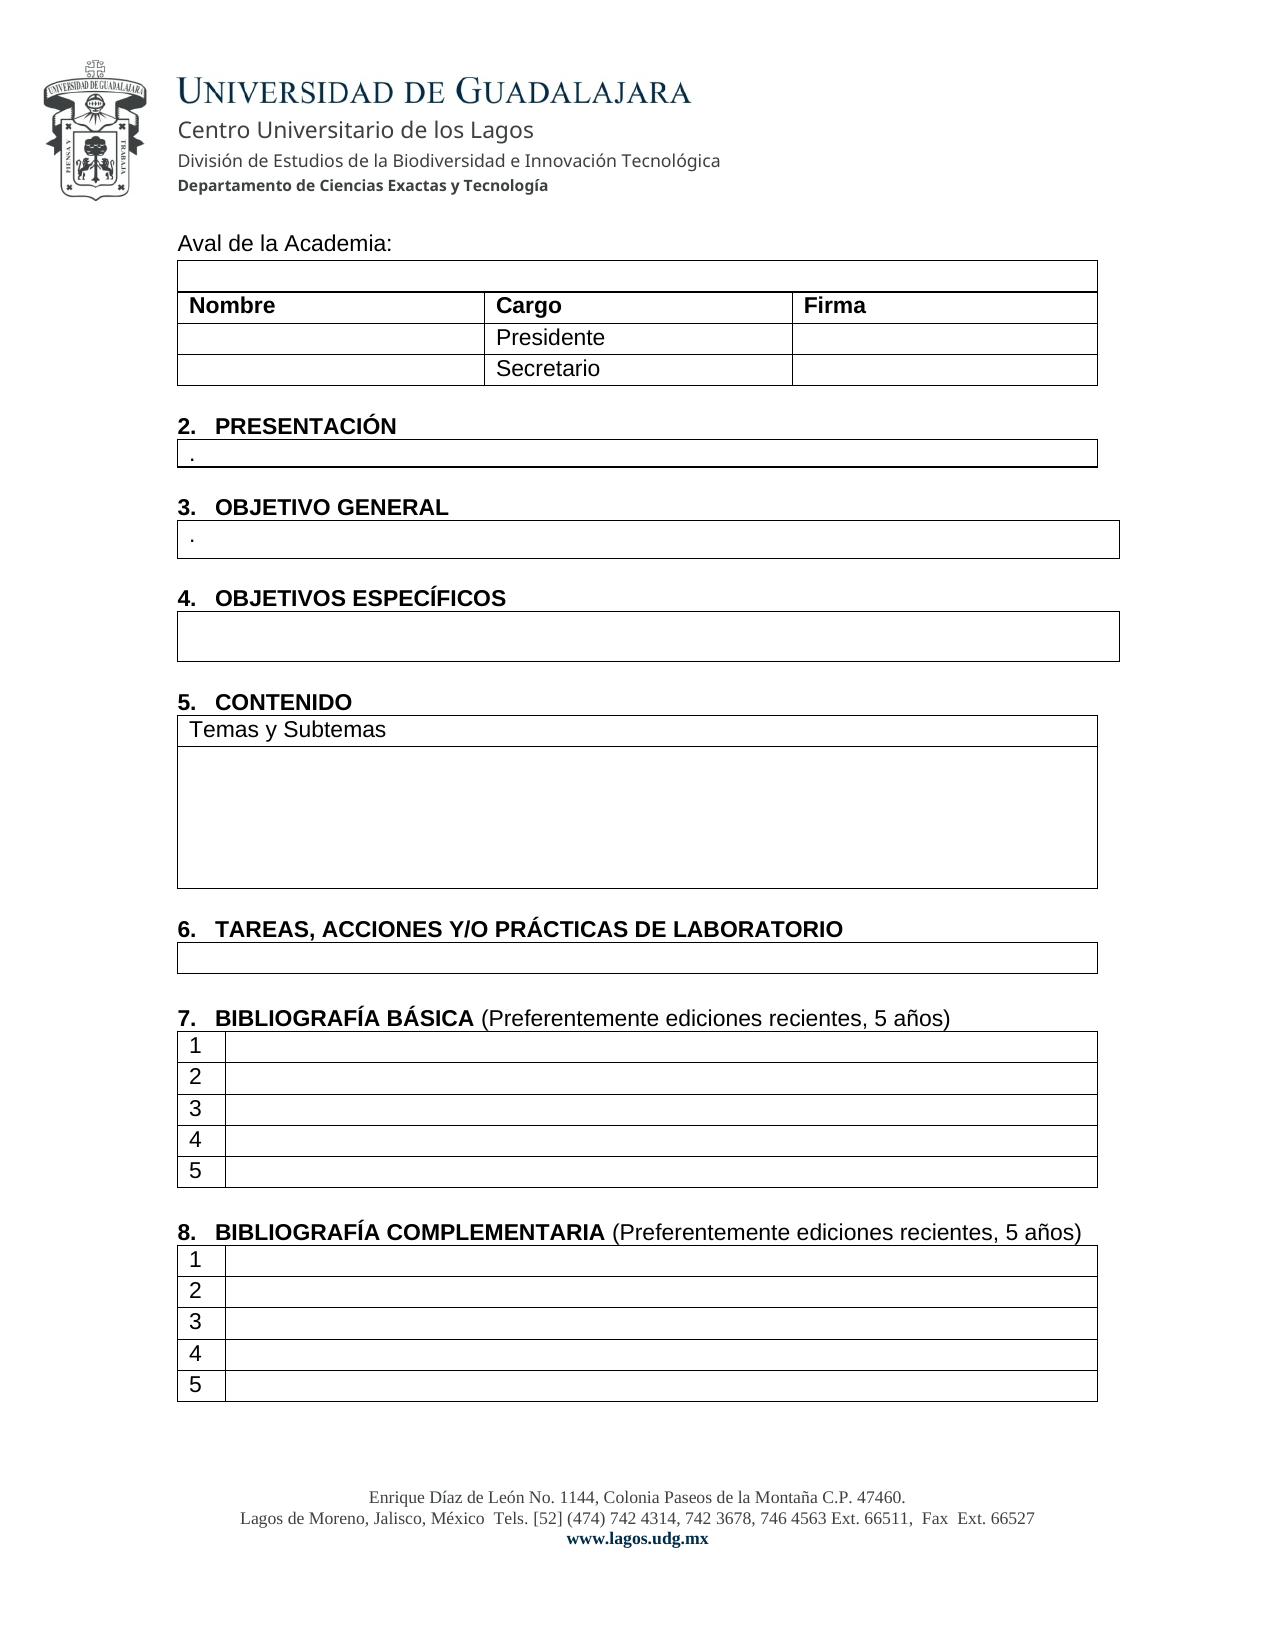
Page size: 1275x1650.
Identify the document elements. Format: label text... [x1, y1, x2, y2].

table_cell Presidente [485, 324, 792, 354]
list OBJETIVO GENERAL [177, 494, 1098, 520]
picture [0, 0, 1232, 202]
list BIBLIOGRAFÍA BÁSICA (Preferentemente ediciones recientes, 5 años) [177, 1004, 1098, 1031]
table_header . [178, 521, 1119, 557]
table_cell [226, 1126, 1097, 1156]
table_cell 4 [178, 1126, 225, 1156]
table_cell [226, 1340, 1097, 1370]
table_cell [793, 355, 1097, 385]
table_cell Secretario [485, 355, 792, 385]
list TAREAS, ACCIONES Y/O PRÁCTICAS DE LABORATORIO [177, 916, 1098, 942]
table_header [178, 943, 1097, 973]
table_cell [178, 355, 484, 385]
list PRESENTACIÓN [177, 413, 1098, 439]
table_cell 3 [178, 1095, 225, 1125]
table_header [226, 1032, 1097, 1062]
table_cell [226, 1095, 1097, 1125]
table_header . [178, 440, 1097, 466]
list CONTENIDO [177, 689, 1098, 715]
text Aval de la Academia: [177, 230, 1098, 256]
table_cell Nombre [178, 293, 484, 323]
table_header [226, 1246, 1097, 1276]
table_cell [226, 1063, 1097, 1093]
table_cell 5 [178, 1157, 225, 1187]
table_cell 5 [178, 1371, 225, 1401]
table_cell [226, 1277, 1097, 1307]
table_cell [226, 1308, 1097, 1338]
table_cell Cargo [485, 293, 792, 323]
table_cell [178, 324, 484, 354]
table_cell Firma [793, 293, 1097, 323]
table_header 1 [178, 1032, 225, 1062]
table_cell 4 [178, 1340, 225, 1370]
table_cell [226, 1371, 1097, 1401]
table_cell [178, 747, 1097, 888]
table_cell [793, 324, 1097, 354]
table_cell 2 [178, 1063, 225, 1093]
table_header 1 [178, 1246, 225, 1276]
table_header [178, 261, 1097, 291]
list OBJETIVOS ESPECÍFICOS [177, 585, 1098, 611]
table_header [178, 612, 1119, 661]
table_header Temas y Subtemas [178, 716, 1097, 746]
table_cell 2 [178, 1277, 225, 1307]
list BIBLIOGRAFÍA COMPLEMENTARIA (Preferentemente ediciones recientes, 5 años) [177, 1218, 1098, 1245]
table_cell 3 [178, 1308, 225, 1338]
table_cell [226, 1157, 1097, 1187]
